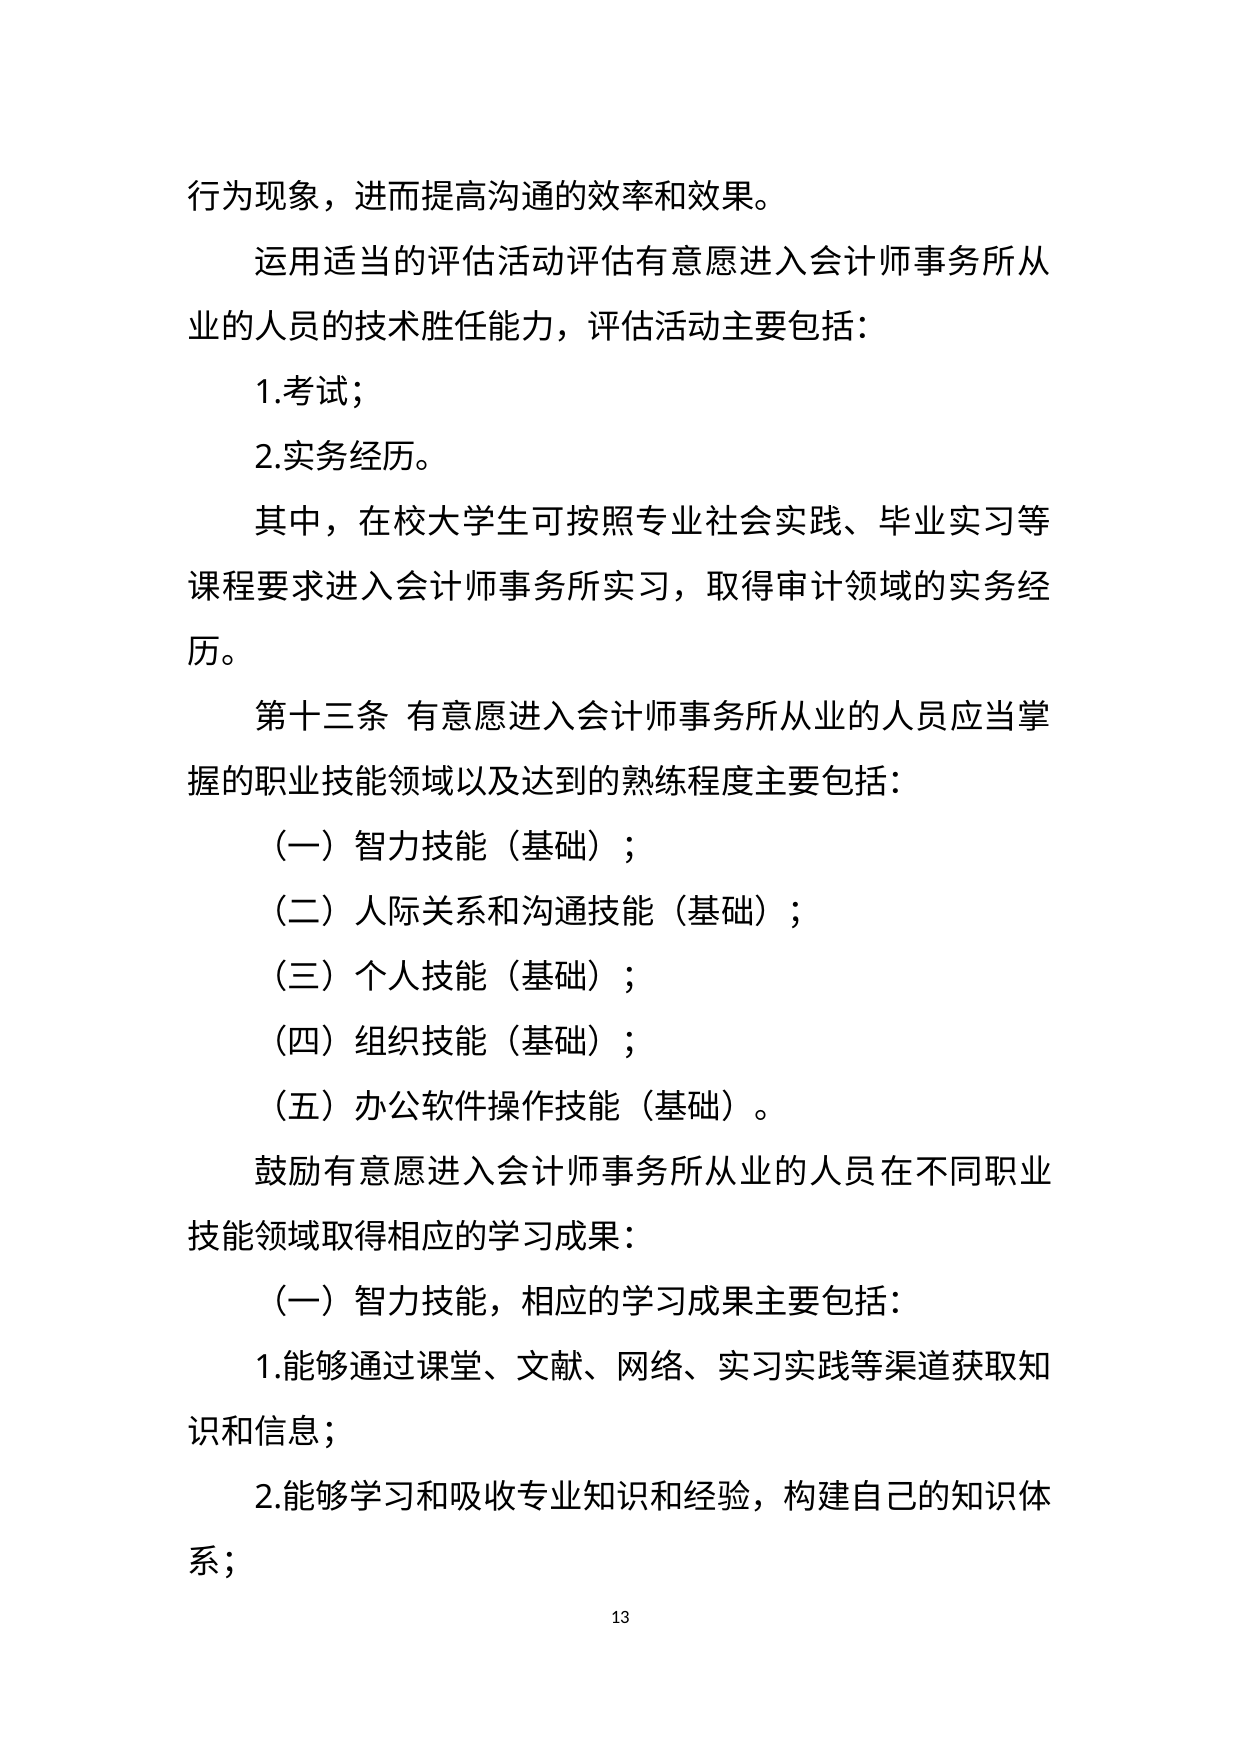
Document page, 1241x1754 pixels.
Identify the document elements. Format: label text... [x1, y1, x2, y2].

text 运用适当的评估活动评估有意愿进入会计师事务所从业的人员的技术胜任能力，评估活动主要包括： [187, 227, 1053, 357]
text 1.能够通过课堂、文献、网络、实习实践等渠道获取知识和信息； [187, 1332, 1053, 1462]
text 2.能够学习和吸收专业知识和经验，构建自己的知识体系； [187, 1462, 1053, 1592]
text （五）办公软件操作技能（基础）。 [187, 1072, 1053, 1137]
text （一）智力技能，相应的学习成果主要包括： [187, 1267, 1053, 1332]
text （二）人际关系和沟通技能（基础）； [187, 877, 1053, 942]
text （四）组织技能（基础）； [187, 1007, 1053, 1072]
text 1.考试； [187, 357, 1053, 422]
text 鼓励有意愿进入会计师事务所从业的人员在不同职业技能领域取得相应的学习成果： [187, 1137, 1053, 1267]
text （三）个人技能（基础）； [187, 942, 1053, 1007]
text 其中，在校大学生可按照专业社会实践、毕业实习等课程要求进入会计师事务所实习，取得审计领域的实务经历。 [187, 487, 1053, 682]
text 第十三条 有意愿进入会计师事务所从业的人员应当掌握的职业技能领域以及达到的熟练程度主要包括： [187, 682, 1053, 812]
text （一）智力技能（基础）； [187, 812, 1053, 877]
text 2.实务经历。 [187, 422, 1053, 487]
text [187, 162, 1053, 227]
